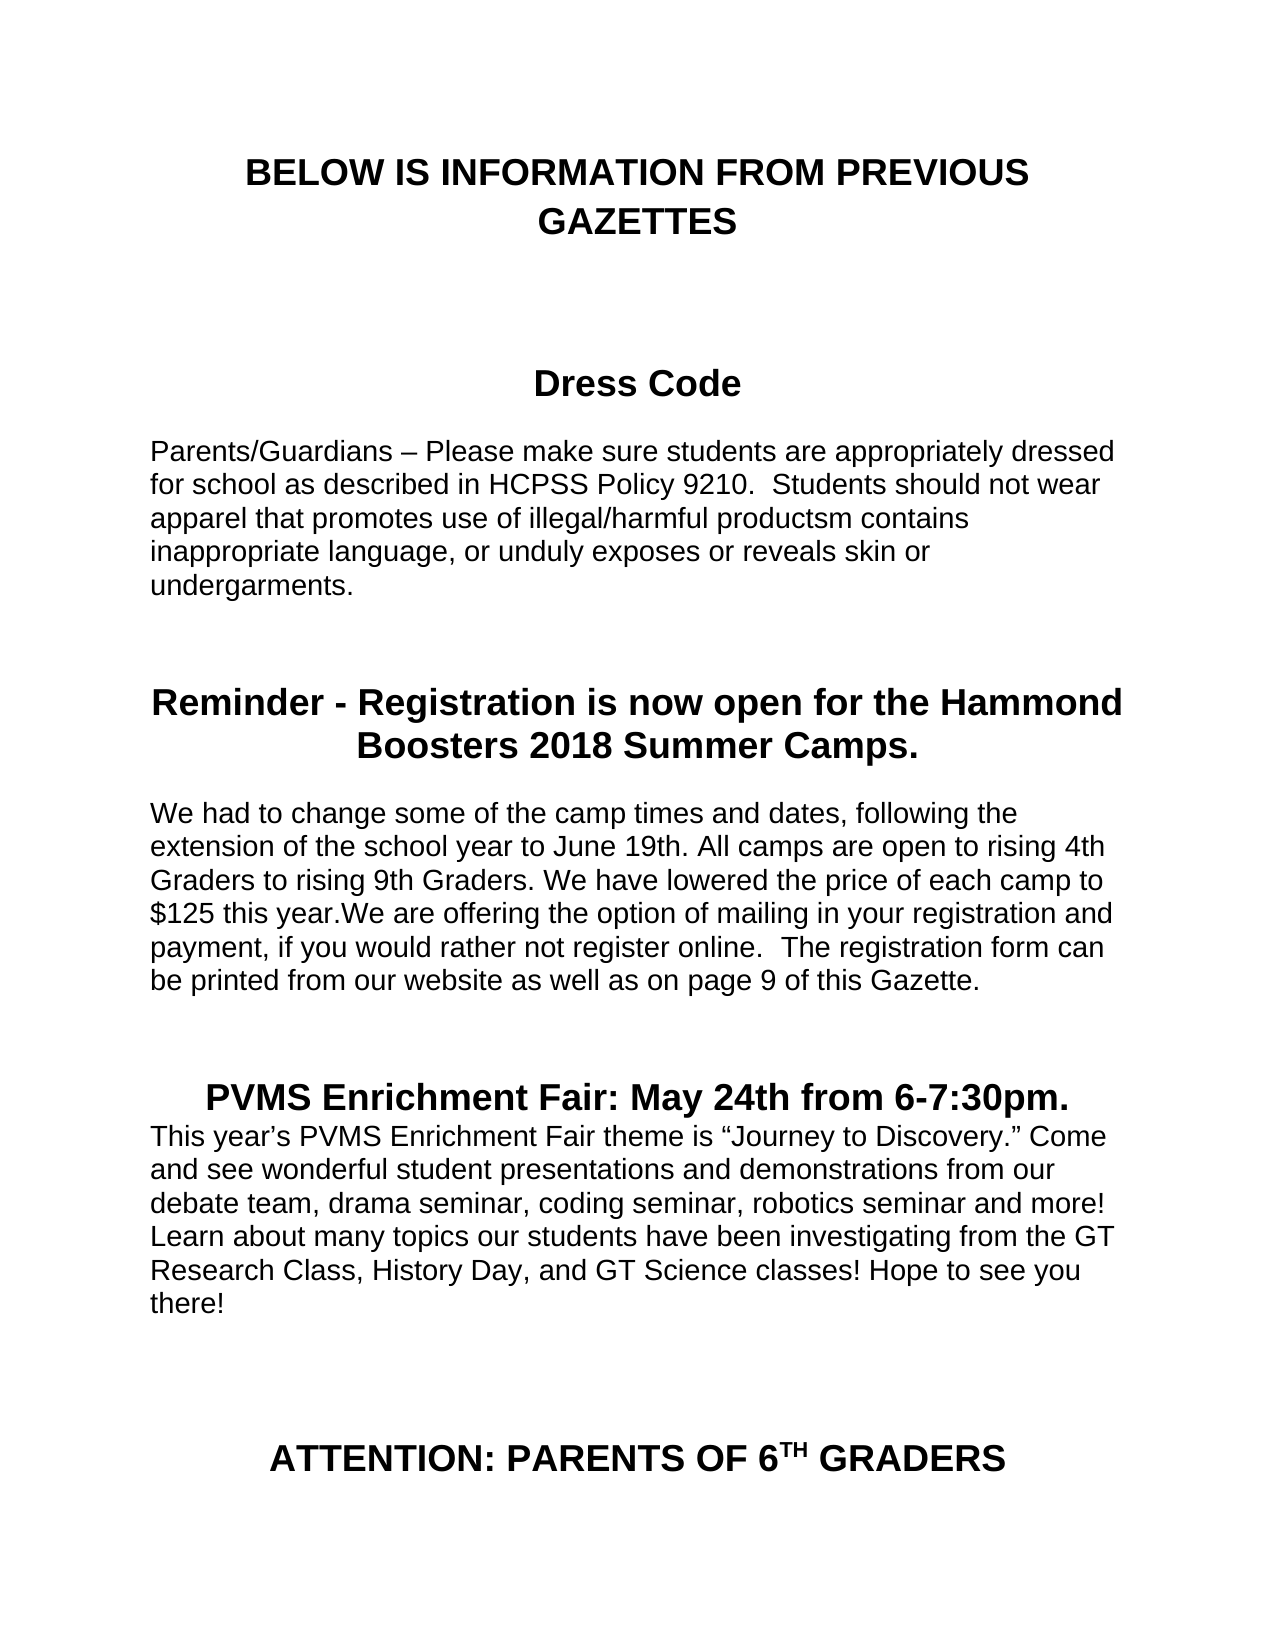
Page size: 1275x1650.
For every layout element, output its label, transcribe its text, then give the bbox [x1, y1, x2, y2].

text PVMS Enrichment Fair: May 24th from 6-7:30pm. [150, 1076, 1125, 1119]
text BELOW IS INFORMATION FROM PREVIOUS GAZETTES [150, 150, 1125, 243]
text ATTENTION: PARENTS OF 6TH GRADERS [150, 1437, 1125, 1480]
text We had to change some of the camp times and dates, following the extension of the school year to June 19th. All camps are open to rising 4th Graders to rising 9th Graders. We have lowered the price of each camp to $125 this year.We are offering the option of mailing in your registration and payment, if you would rather not register online. The registration form can be printed from our website as well as on page 9 of this Gazette. [150, 796, 1125, 997]
text Parents/Guardians – Please make sure students are appropriately dressed for school as described in HCPSS Policy 9210. Students should not wear apparel that promotes use of illegal/harmful productsm contains inappropriate language, or unduly exposes or reveals skin or undergarments. [150, 434, 1125, 601]
text Dress Code [150, 361, 1125, 404]
text Reminder - Registration is now open for the Hammond Boosters 2018 Summer Camps. [150, 680, 1125, 766]
text This year’s PVMS Enrichment Fair theme is “Journey to Discovery.” Come and see wonderful student presentations and demonstrations from our debate team, drama seminar, coding seminar, robotics seminar and more! Learn about many topics our students have been investigating from the GT Research Class, History Day, and GT Science classes! Hope to see you there! [150, 1119, 1125, 1320]
